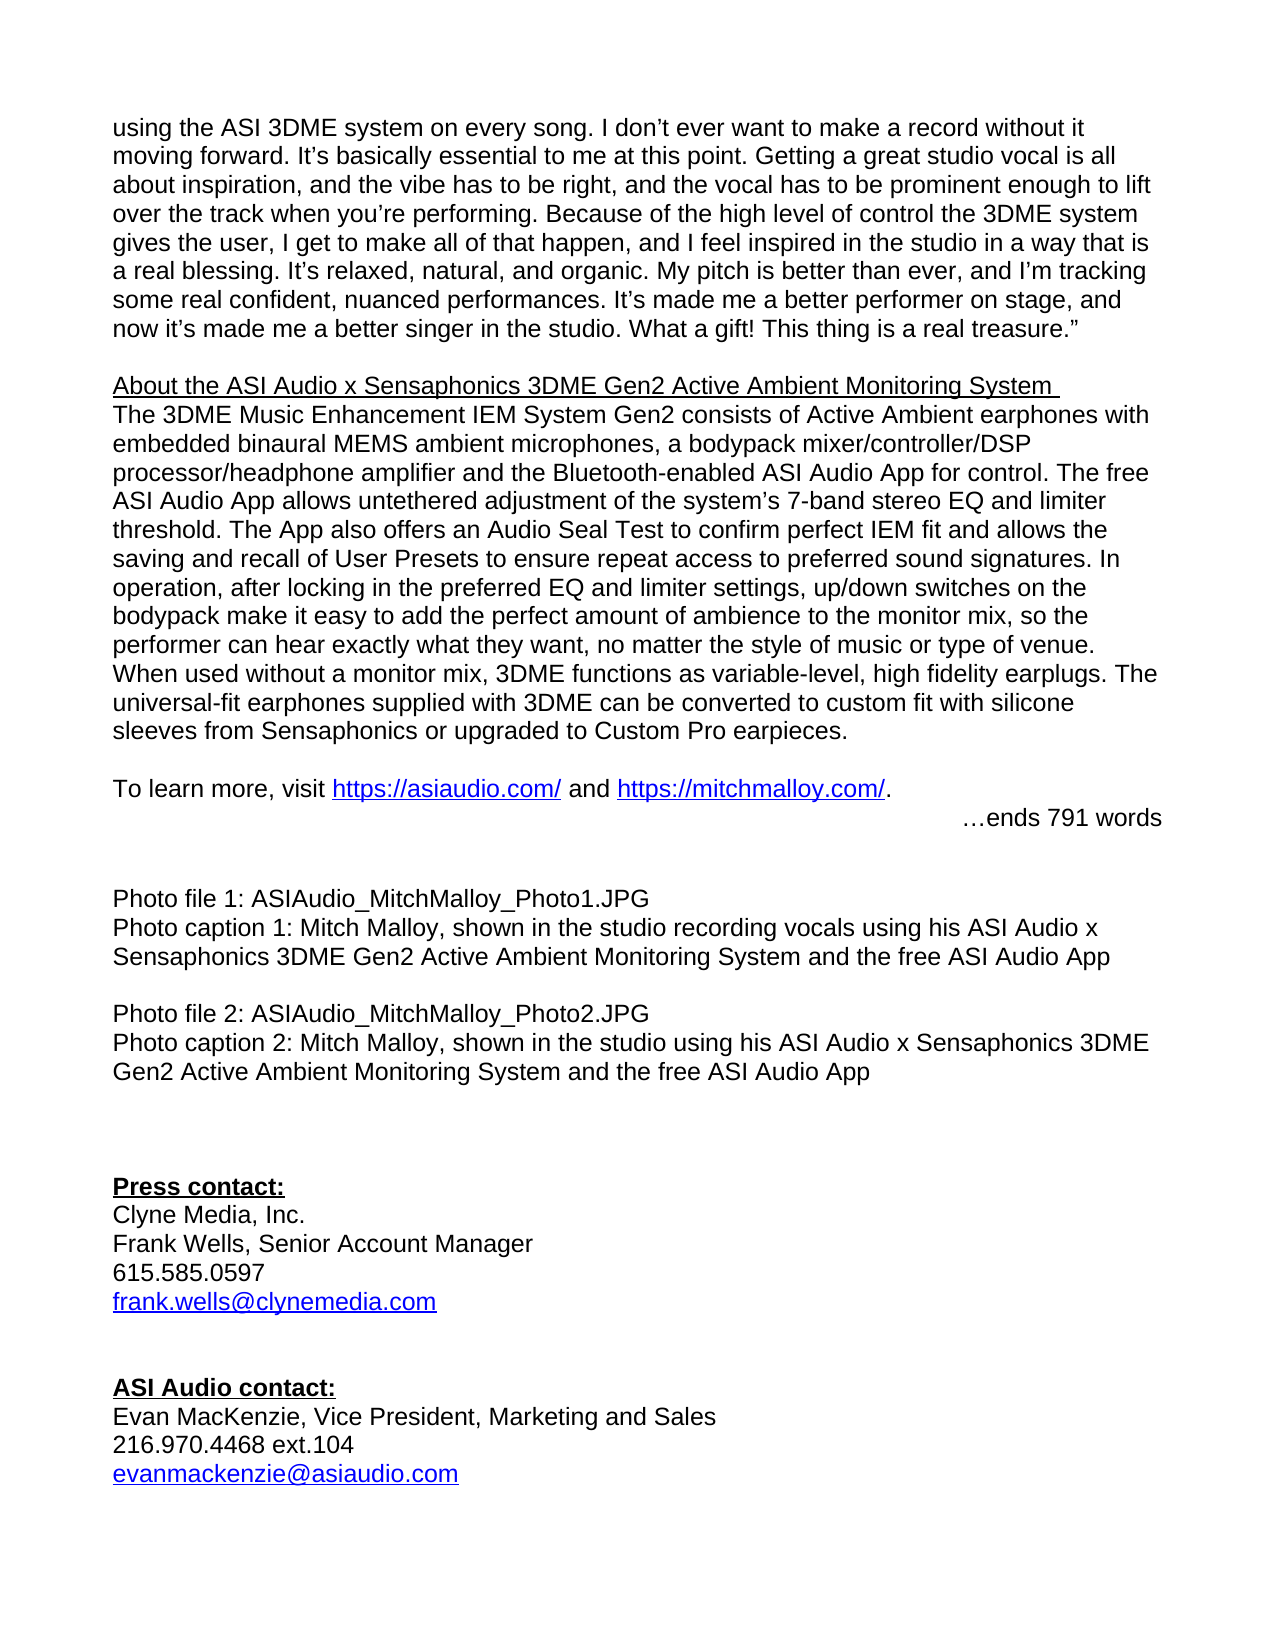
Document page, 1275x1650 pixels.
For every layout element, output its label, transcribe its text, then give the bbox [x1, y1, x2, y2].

text frank.wells@clynemedia.com [112, 1286, 1162, 1315]
text 615.585.0597 [112, 1258, 1162, 1286]
text About the ASI Audio x Sensaphonics 3DME Gen2 Active Ambient Monitoring System [112, 371, 1162, 400]
text Evan MacKenzie, Vice President, Marketing and Sales [112, 1401, 1162, 1430]
text Photo file 2: ASIAudio_MitchMalloy_Photo2.JPG [112, 999, 1162, 1028]
text Clyne Media, Inc. [112, 1200, 1162, 1229]
text 216.970.4468 ext.104 [112, 1430, 1162, 1459]
text The 3DME Music Enhancement IEM System Gen2 consists of Active Ambient earphones with embedded binaural MEMS ambient microphones, a bodypack mixer/controller/DSP processor/headphone amplifier and the Bluetooth-enabled ASI Audio App for control. The free ASI Audio App allows untethered adjustment of the system’s 7-band stereo EQ and limiter threshold. The App also offers an Audio Seal Test to confirm perfect IEM fit and allows the saving and recall of User Presets to ensure repeat access to preferred sound signatures. In operation, after locking in the preferred EQ and limiter settings, up/down switches on the bodypack make it easy to add the perfect amount of ambience to the monitor mix, so the performer can hear exactly what they want, no matter the style of music or type of venue. When used without a monitor mix, 3DME functions as variable-level, high fidelity earplugs. The universal-fit earphones supplied with 3DME can be converted to custom fit with silicone sleeves from Sensaphonics or upgraded to Custom Pro earpieces. [112, 400, 1162, 745]
text ASI Audio contact: [112, 1373, 1162, 1401]
text Photo caption 1: Mitch Malloy, shown in the studio recording vocals using his ASI Audio x Sensaphonics 3DME Gen2 Active Ambient Monitoring System and the free ASI Audio App [112, 913, 1162, 970]
text To learn more, visit https://asiaudio.com/ and https://mitchmalloy.com/. [112, 774, 1162, 802]
text Press contact: [112, 1171, 1162, 1200]
text Photo file 1: ASIAudio_MitchMalloy_Photo1.JPG [112, 884, 1162, 913]
text Frank Wells, Senior Account Manager [112, 1229, 1162, 1258]
text Photo caption 2: Mitch Malloy, shown in the studio using his ASI Audio x Sensaphonics 3DME Gen2 Active Ambient Monitoring System and the free ASI Audio App [112, 1028, 1162, 1085]
text …ends 791 words [112, 802, 1162, 831]
text evanmackenzie@asiaudio.com [112, 1459, 1162, 1488]
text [112, 112, 1162, 342]
